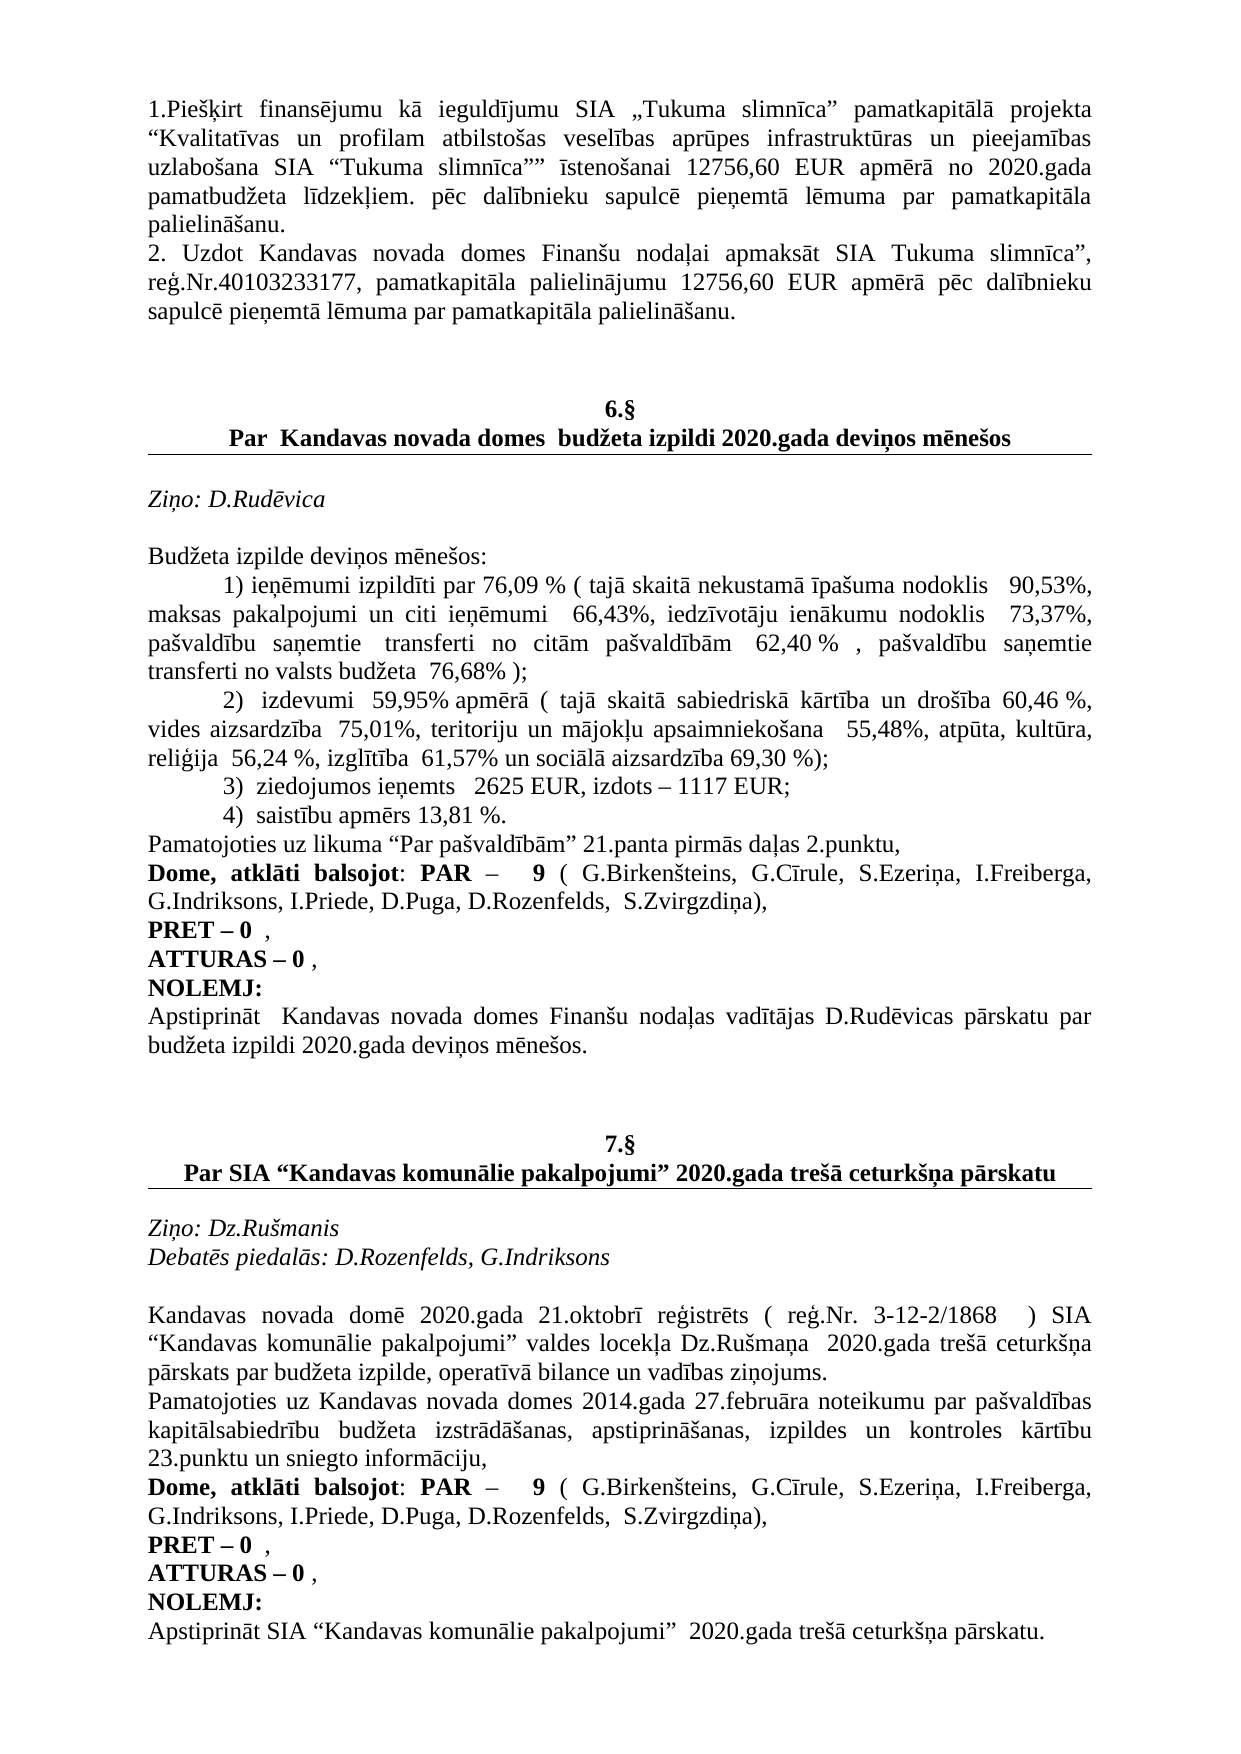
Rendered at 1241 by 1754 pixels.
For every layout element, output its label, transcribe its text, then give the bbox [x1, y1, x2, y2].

text 4) saistību apmērs 13,81 %. [148, 800, 1092, 829]
text 3) ziedojumos ieņemts 2625 EUR, izdots – 1117 EUR; [148, 771, 1092, 800]
text Debatēs piedalās: D.Rozenfelds, G.Indriksons [148, 1242, 1092, 1271]
text 2) izdevumi 59,95% apmērā ( tajā skaitā sabiedriskā kārtība un drošība 60,46 %, vides aizsardzība 75,01%, teritoriju un mājokļu apsaimniekošana 55,48%, atpūta, kultūra, reliģija 56,24 %, izglītība 61,57% un sociālā aizsardzība 69,30 %); [148, 685, 1092, 771]
text Dome, atklāti balsojot: PAR – 9 ( G.Birkenšteins, G.Cīrule, S.Ezeriņa, I.Freiberga, G.Indriksons, I.Priede, D.Puga, D.Rozenfelds, S.Zvirgzdiņa), [148, 858, 1092, 915]
text NOLEMJ: [148, 1587, 1092, 1616]
text PRET – 0 , [148, 1530, 1092, 1558]
text 2. Uzdot Kandavas novada domes Finanšu nodaļai apmaksāt SIA Tukuma slimnīca”, reģ.Nr.40103233177, pamatkapitāla palielinājumu 12756,60 EUR apmērā pēc dalībnieku sapulcē pieņemtā lēmuma par pamatkapitāla palielināšanu. [148, 238, 1092, 324]
text ATTURAS – 0 , [148, 944, 1092, 973]
text 1) ieņēmumi izpildīti par 76,09 % ( tajā skaitā nekustamā īpašuma nodoklis 90,53%, maksas pakalpojumi un citi ieņēmumi 66,43%, iedzīvotāju ienākumu nodoklis 73,37%, pašvaldību saņemtie transferti no citām pašvaldībām 62,40 % , pašvaldību saņemtie transferti no valsts budžeta 76,68% ); [148, 570, 1092, 685]
text Apstiprināt Kandavas novada domes Finanšu nodaļas vadītājas D.Rudēvicas pārskatu par budžeta izpildi 2020.gada deviņos mēnešos. [148, 1001, 1092, 1059]
text Pamatojoties uz Kandavas novada domes 2014.gada 27.februāra noteikumu par pašvaldības kapitālsabiedrību budžeta izstrādāšanas, apstiprināšanas, izpildes un kontroles kārtību 23.punktu un sniegto informāciju, [148, 1386, 1092, 1472]
text Par SIA “Kandavas komunālie pakalpojumi” 2020.gada trešā ceturkšņa pārskatu [148, 1158, 1092, 1188]
text Budžeta izpilde deviņos mēnešos: [148, 541, 1092, 570]
text Par Kandavas novada domes budžeta izpildi 2020.gada deviņos mēnešos [148, 423, 1092, 454]
text 6.§ [148, 394, 1092, 423]
text 7.§ [148, 1129, 1092, 1158]
text 1.Piešķirt finansējumu kā ieguldījumu SIA „Tukuma slimnīca” pamatkapitālā projekta “Kvalitatīvas un profilam atbilstošas veselības aprūpes infrastruktūras un pieejamības uzlabošana SIA “Tukuma slimnīca”” īstenošanai 12756,60 EUR apmērā no 2020.gada pamatbudžeta līdzekļiem. pēc dalībnieku sapulcē pieņemtā lēmuma par pamatkapitāla palielināšanu. [148, 94, 1092, 238]
text Ziņo: Dz.Rušmanis [148, 1213, 1092, 1242]
text Pamatojoties uz likuma “Par pašvaldībām” 21.panta pirmās daļas 2.punktu, [148, 829, 1092, 858]
text ATTURAS – 0 , [148, 1558, 1092, 1587]
text Apstiprināt SIA “Kandavas komunālie pakalpojumi” 2020.gada trešā ceturkšņa pārskatu. [148, 1616, 1092, 1645]
text PRET – 0 , [148, 915, 1092, 944]
text Ziņo: D.Rudēvica [148, 484, 1092, 513]
text Dome, atklāti balsojot: PAR – 9 ( G.Birkenšteins, G.Cīrule, S.Ezeriņa, I.Freiberga, G.Indriksons, I.Priede, D.Puga, D.Rozenfelds, S.Zvirgzdiņa), [148, 1472, 1092, 1530]
text NOLEMJ: [148, 973, 1092, 1001]
text Kandavas novada domē 2020.gada 21.oktobrī reģistrēts ( reģ.Nr. 3-12-2/1868 ) SIA “Kandavas komunālie pakalpojumi” valdes locekļa Dz.Rušmaņa 2020.gada trešā ceturkšņa pārskats par budžeta izpilde, operatīvā bilance un vadības ziņojums. [148, 1300, 1092, 1386]
